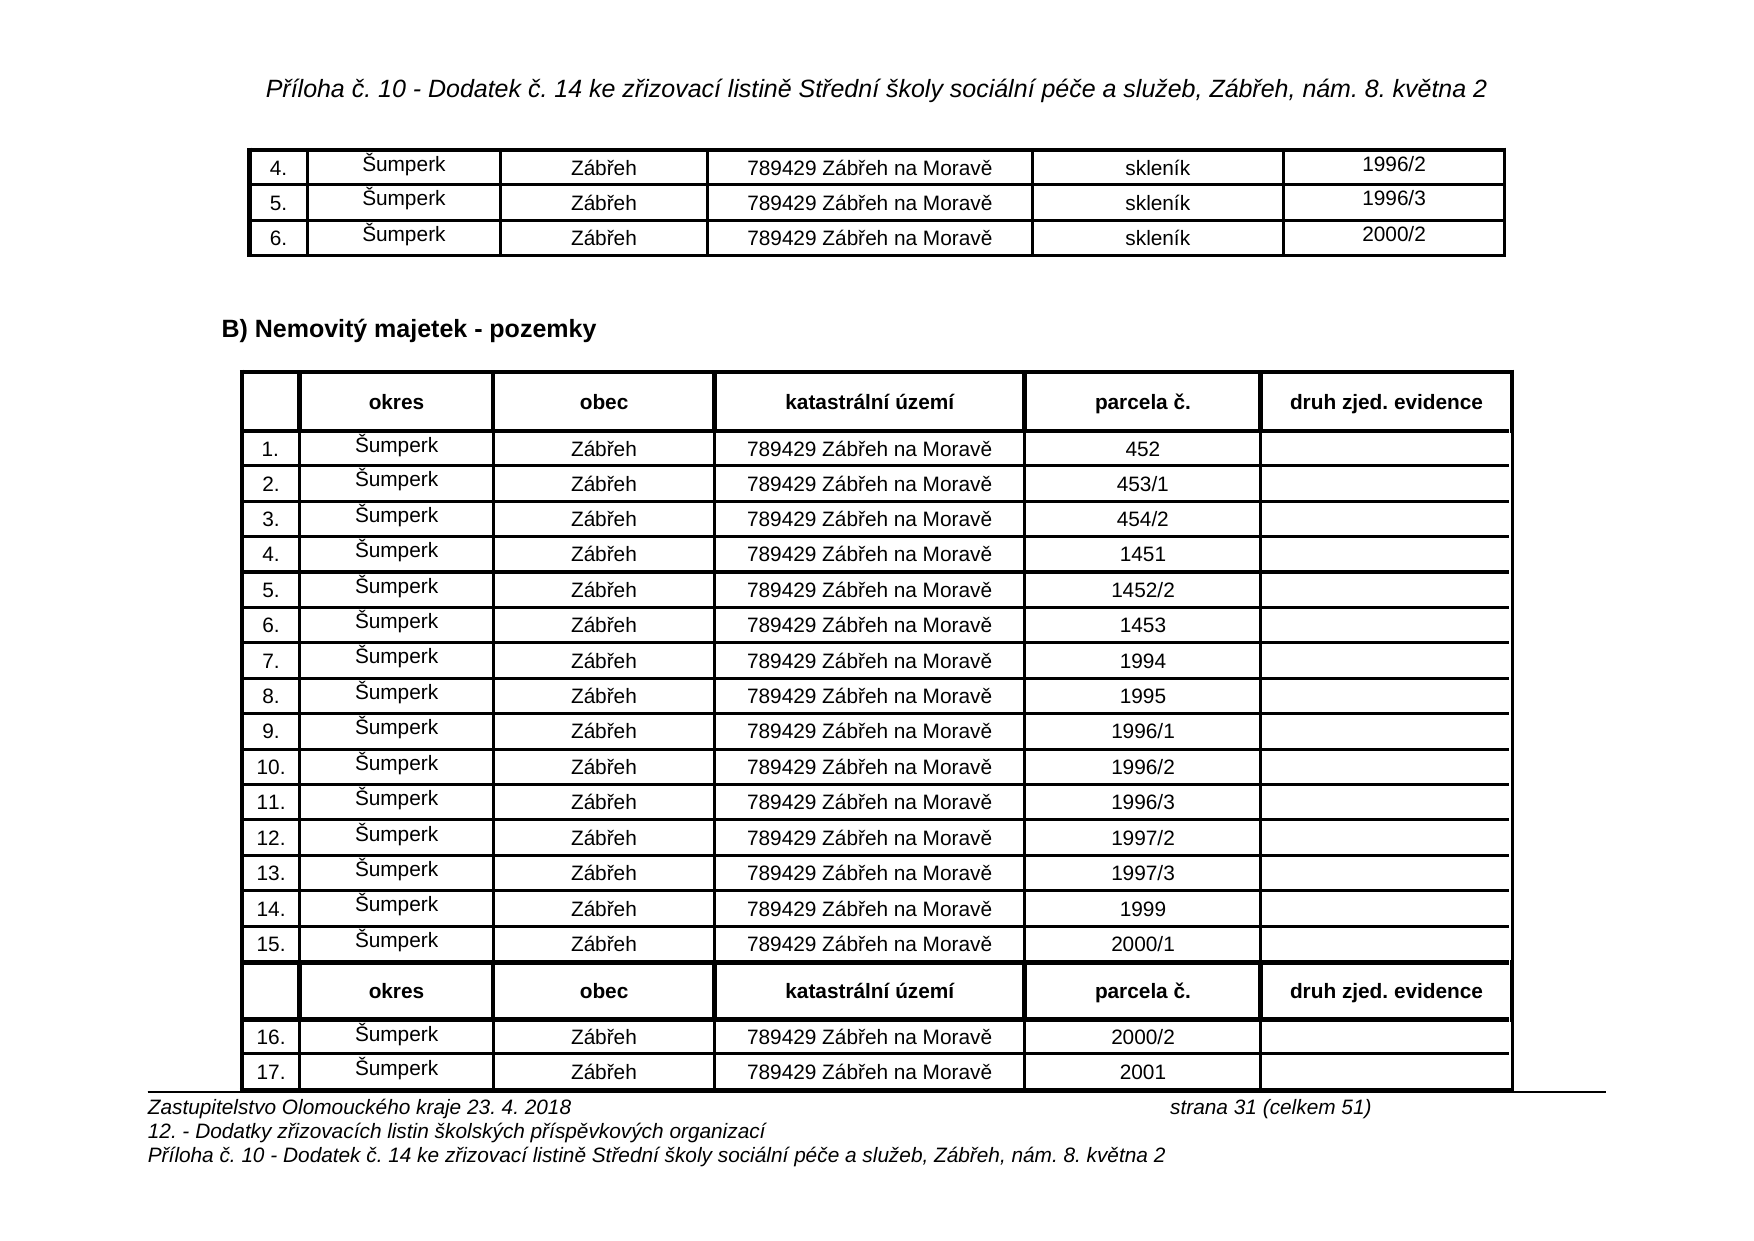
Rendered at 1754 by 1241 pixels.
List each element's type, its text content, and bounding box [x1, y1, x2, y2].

table_cell Šumperk [301, 538, 492, 570]
table_cell 1451 [1026, 538, 1259, 570]
text B) Nemovitý majetek - pozemky [148, 314, 1606, 343]
table_cell Šumperk [309, 186, 499, 218]
table_cell 4. [252, 152, 306, 183]
table_cell 2000/2 [1285, 222, 1503, 254]
table_cell Šumperk [301, 892, 492, 924]
table_cell 789429 Zábřeh na Moravě [716, 786, 1023, 818]
table_cell 12. [244, 821, 298, 854]
table_cell 3. [244, 503, 298, 535]
table_cell Šumperk [301, 574, 492, 606]
table_cell 1996/3 [1285, 186, 1503, 218]
table_cell 1453 [1026, 609, 1259, 641]
table_cell 1996/2 [1285, 152, 1503, 183]
table_cell Šumperk [301, 433, 492, 464]
table_cell 1996/2 [1026, 751, 1259, 783]
table_cell [1262, 429, 1511, 464]
table_cell 17. [244, 1055, 298, 1088]
table_cell 1994 [1026, 644, 1259, 677]
table_cell 14. [244, 892, 298, 924]
table_cell [1262, 783, 1511, 818]
table_cell 789429 Zábřeh na Moravě [716, 680, 1023, 712]
table_cell 2001 [1026, 1055, 1259, 1088]
table_header [244, 374, 297, 429]
table_cell 4. [244, 538, 298, 570]
table_header okres [302, 374, 491, 429]
table_cell 2000/1 [1026, 928, 1259, 960]
table_cell Zábřeh [495, 821, 713, 854]
table_cell 454/2 [1026, 503, 1259, 535]
table_cell [1262, 1052, 1511, 1088]
table_cell [1262, 641, 1511, 677]
table_cell Šumperk [301, 467, 492, 499]
table_cell Zábřeh [495, 538, 713, 570]
table_header druh zjed. evidence [1263, 374, 1510, 429]
table_cell Zábřeh [495, 680, 713, 712]
table_cell Šumperk [301, 821, 492, 854]
table_cell Zábřeh [495, 1055, 713, 1088]
table_cell 789429 Zábřeh na Moravě [716, 1022, 1023, 1052]
table_cell Zábřeh [495, 644, 713, 677]
table_cell 13. [244, 857, 298, 889]
table_cell 2. [244, 467, 298, 499]
table_cell obec [495, 965, 712, 1017]
table_cell 789429 Zábřeh na Moravě [716, 751, 1023, 783]
table_cell Šumperk [301, 503, 492, 535]
table_cell 452 [1026, 433, 1259, 464]
table_cell skleník [1034, 222, 1282, 254]
table_cell Šumperk [301, 680, 492, 712]
table_cell [1262, 818, 1511, 854]
table_cell 789429 Zábřeh na Moravě [716, 821, 1023, 854]
table_cell Šumperk [309, 222, 499, 254]
table_cell Zábřeh [495, 928, 713, 960]
table_cell Šumperk [301, 644, 492, 677]
table_cell Zábřeh [495, 786, 713, 818]
table_cell katastrální území [717, 965, 1022, 1017]
table_cell 789429 Zábřeh na Moravě [716, 857, 1023, 889]
table_cell [1262, 1017, 1511, 1052]
table_cell 453/1 [1026, 467, 1259, 499]
table_cell [1262, 500, 1511, 535]
table_cell druh zjed. evidence [1263, 960, 1510, 1017]
table_cell [1262, 464, 1511, 499]
table_cell skleník [1034, 152, 1282, 183]
table_cell Zábřeh [502, 186, 706, 218]
table_cell 789429 Zábřeh na Moravě [716, 892, 1023, 924]
table_cell 9. [244, 715, 298, 747]
table_cell Šumperk [301, 609, 492, 641]
table_cell Šumperk [301, 928, 492, 960]
table_cell 6. [244, 609, 298, 641]
table_cell Zábřeh [495, 892, 713, 924]
table_cell 2000/2 [1026, 1022, 1259, 1052]
table_cell Zábřeh [502, 222, 706, 254]
table_cell 789429 Zábřeh na Moravě [716, 538, 1023, 570]
table_cell 15. [244, 928, 298, 960]
table_cell Zábřeh [495, 433, 713, 464]
table_header parcela č. [1027, 374, 1258, 429]
table_cell [1262, 677, 1511, 712]
table_cell 1997/2 [1026, 821, 1259, 854]
table_cell [1262, 925, 1511, 960]
table_cell 1. [244, 433, 298, 464]
table_cell Zábřeh [495, 715, 713, 747]
table_cell [1262, 570, 1511, 606]
table_cell [1262, 889, 1511, 924]
table_cell 1996/3 [1026, 786, 1259, 818]
table_cell 789429 Zábřeh na Moravě [716, 715, 1023, 747]
table_cell 1452/2 [1026, 574, 1259, 606]
table_cell Zábřeh [495, 503, 713, 535]
table_cell [1262, 606, 1511, 641]
table_cell 1996/1 [1026, 715, 1259, 747]
table_cell 11. [244, 786, 298, 818]
table_cell 789429 Zábřeh na Moravě [716, 503, 1023, 535]
table_cell 789429 Zábřeh na Moravě [709, 222, 1031, 254]
table_cell 789429 Zábřeh na Moravě [716, 433, 1023, 464]
table_header obec [495, 374, 712, 429]
table_cell Šumperk [301, 1022, 492, 1052]
table_header katastrální území [717, 374, 1022, 429]
table_cell 789429 Zábřeh na Moravě [716, 574, 1023, 606]
table_cell 789429 Zábřeh na Moravě [716, 644, 1023, 677]
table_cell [716, 1055, 1023, 1088]
table_cell 5. [244, 574, 298, 606]
table_cell okres [302, 965, 491, 1017]
table_cell Šumperk [301, 857, 492, 889]
table_cell 8. [244, 680, 298, 712]
table_cell 789429 Zábřeh na Moravě [716, 609, 1023, 641]
table_cell 16. [244, 1022, 298, 1052]
table_cell 6. [252, 222, 306, 254]
table_cell [1262, 748, 1511, 783]
table_cell [1262, 535, 1511, 570]
table_cell [1262, 854, 1511, 889]
table_cell 7. [244, 644, 298, 677]
table_cell 5. [252, 186, 306, 218]
table_cell 1999 [1026, 892, 1259, 924]
table_cell Zábřeh [495, 1022, 713, 1052]
table_cell Zábřeh [495, 751, 713, 783]
table_cell 789429 Zábřeh na Moravě [709, 186, 1031, 218]
table_cell 1995 [1026, 680, 1259, 712]
table_cell Zábřeh [495, 467, 713, 499]
table_cell 789429 Zábřeh na Moravě [709, 152, 1031, 183]
table_cell Šumperk [301, 715, 492, 747]
table_cell parcela č. [1027, 965, 1258, 1017]
table_cell [244, 965, 297, 1017]
table_cell Šumperk [301, 751, 492, 783]
table_cell Zábřeh [495, 609, 713, 641]
table_cell 789429 Zábřeh na Moravě [716, 467, 1023, 499]
table_cell Šumperk [301, 1055, 492, 1088]
table_cell 10. [244, 751, 298, 783]
table_cell 1997/3 [1026, 857, 1259, 889]
table_cell 789429 Zábřeh na Moravě [716, 928, 1023, 960]
table_cell Zábřeh [502, 152, 706, 183]
table_cell [1262, 712, 1511, 747]
table_cell Zábřeh [495, 857, 713, 889]
table_cell skleník [1034, 186, 1282, 218]
table_cell Šumperk [309, 152, 499, 183]
table_cell Šumperk [301, 786, 492, 818]
table_cell Zábřeh [495, 574, 713, 606]
